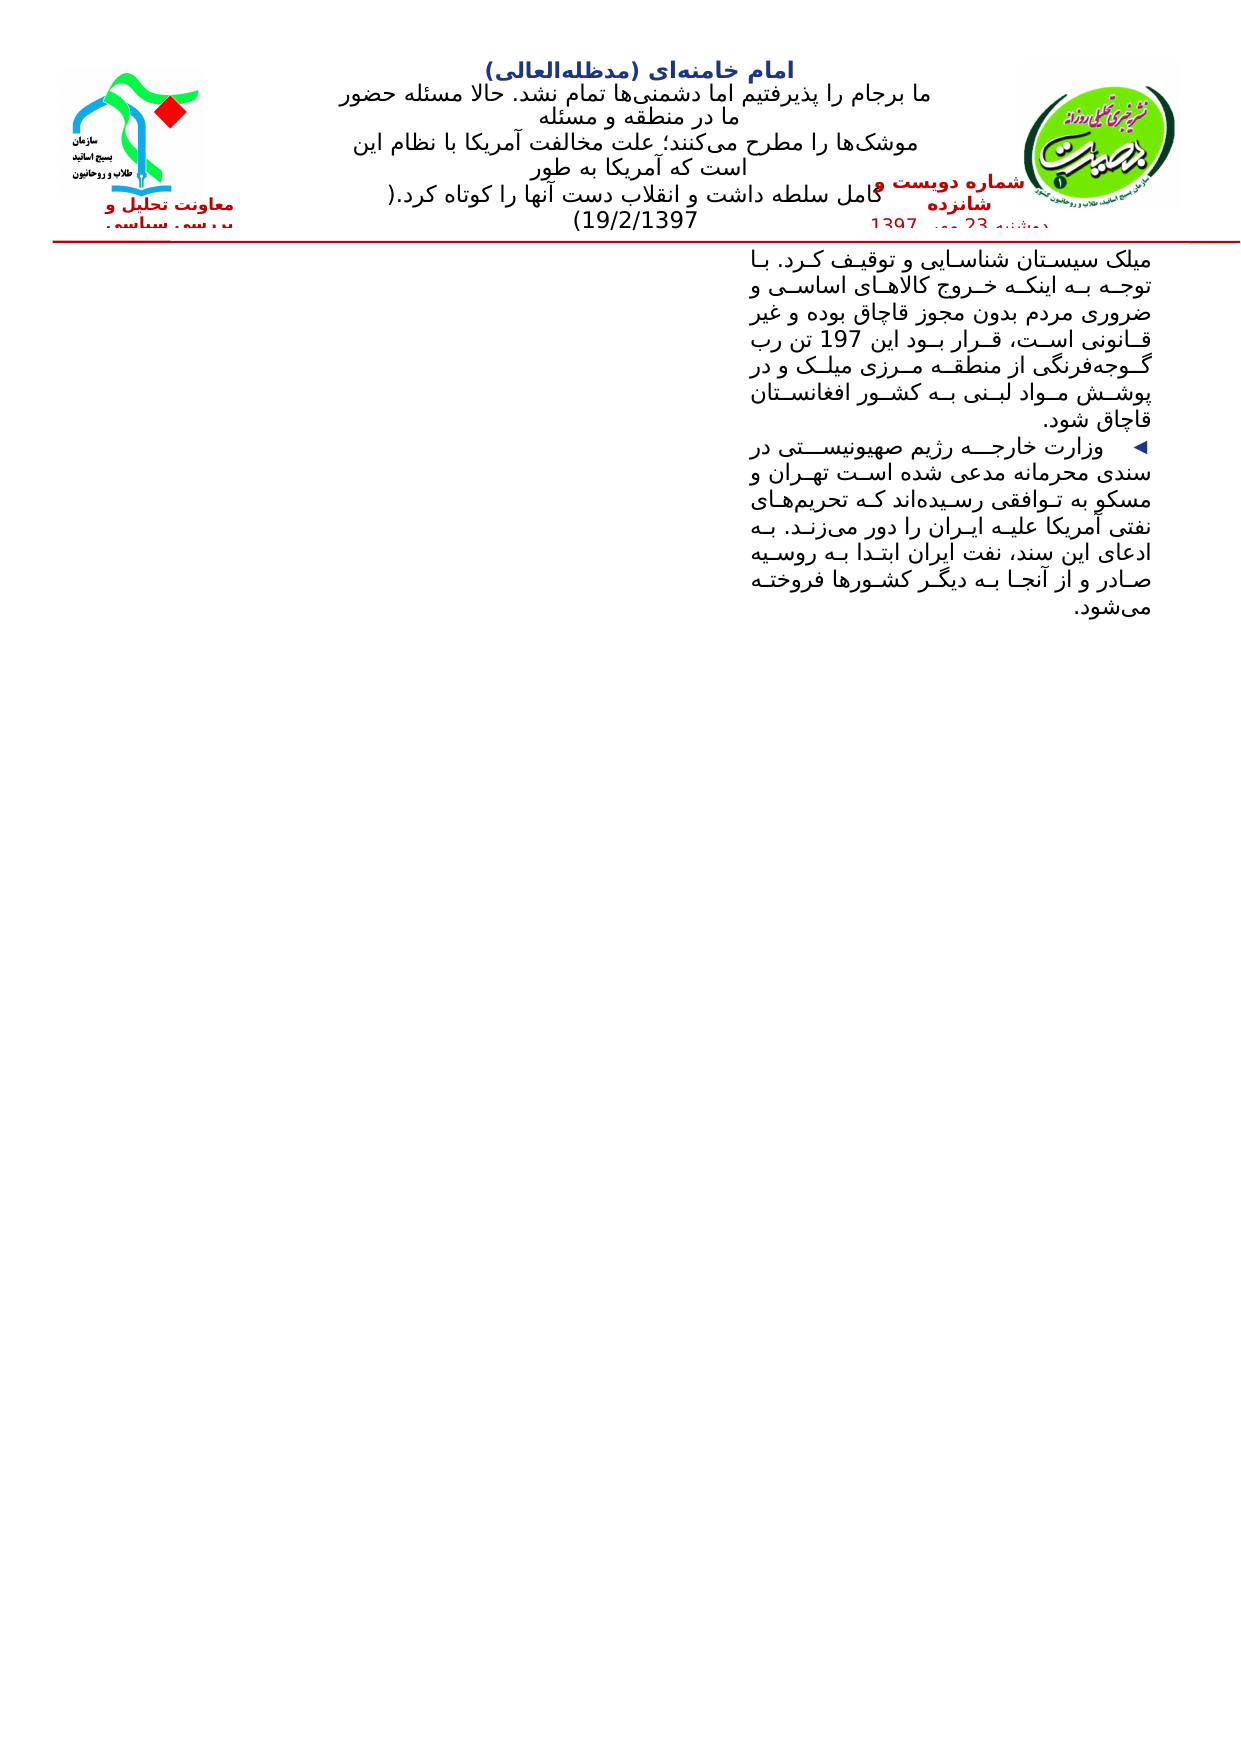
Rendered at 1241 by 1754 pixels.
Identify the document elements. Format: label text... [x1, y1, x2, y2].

text ◄ وزارت خارجه رژیم صهیونیستی در سندی محرمانه مدعی شده است تهران و مسکو به توافقی رسیده‌اند که تحریم‌های نفتی آمریکا علیه ایران را دور می‌زند. به ادعای این سند، نفت ایران ابتدا به روسیه صادر و از آنجا به دیگر کشورها فروخته می‌شود. [750, 433, 1152, 619]
picture [59, 68, 204, 203]
picture [1021, 59, 1181, 211]
